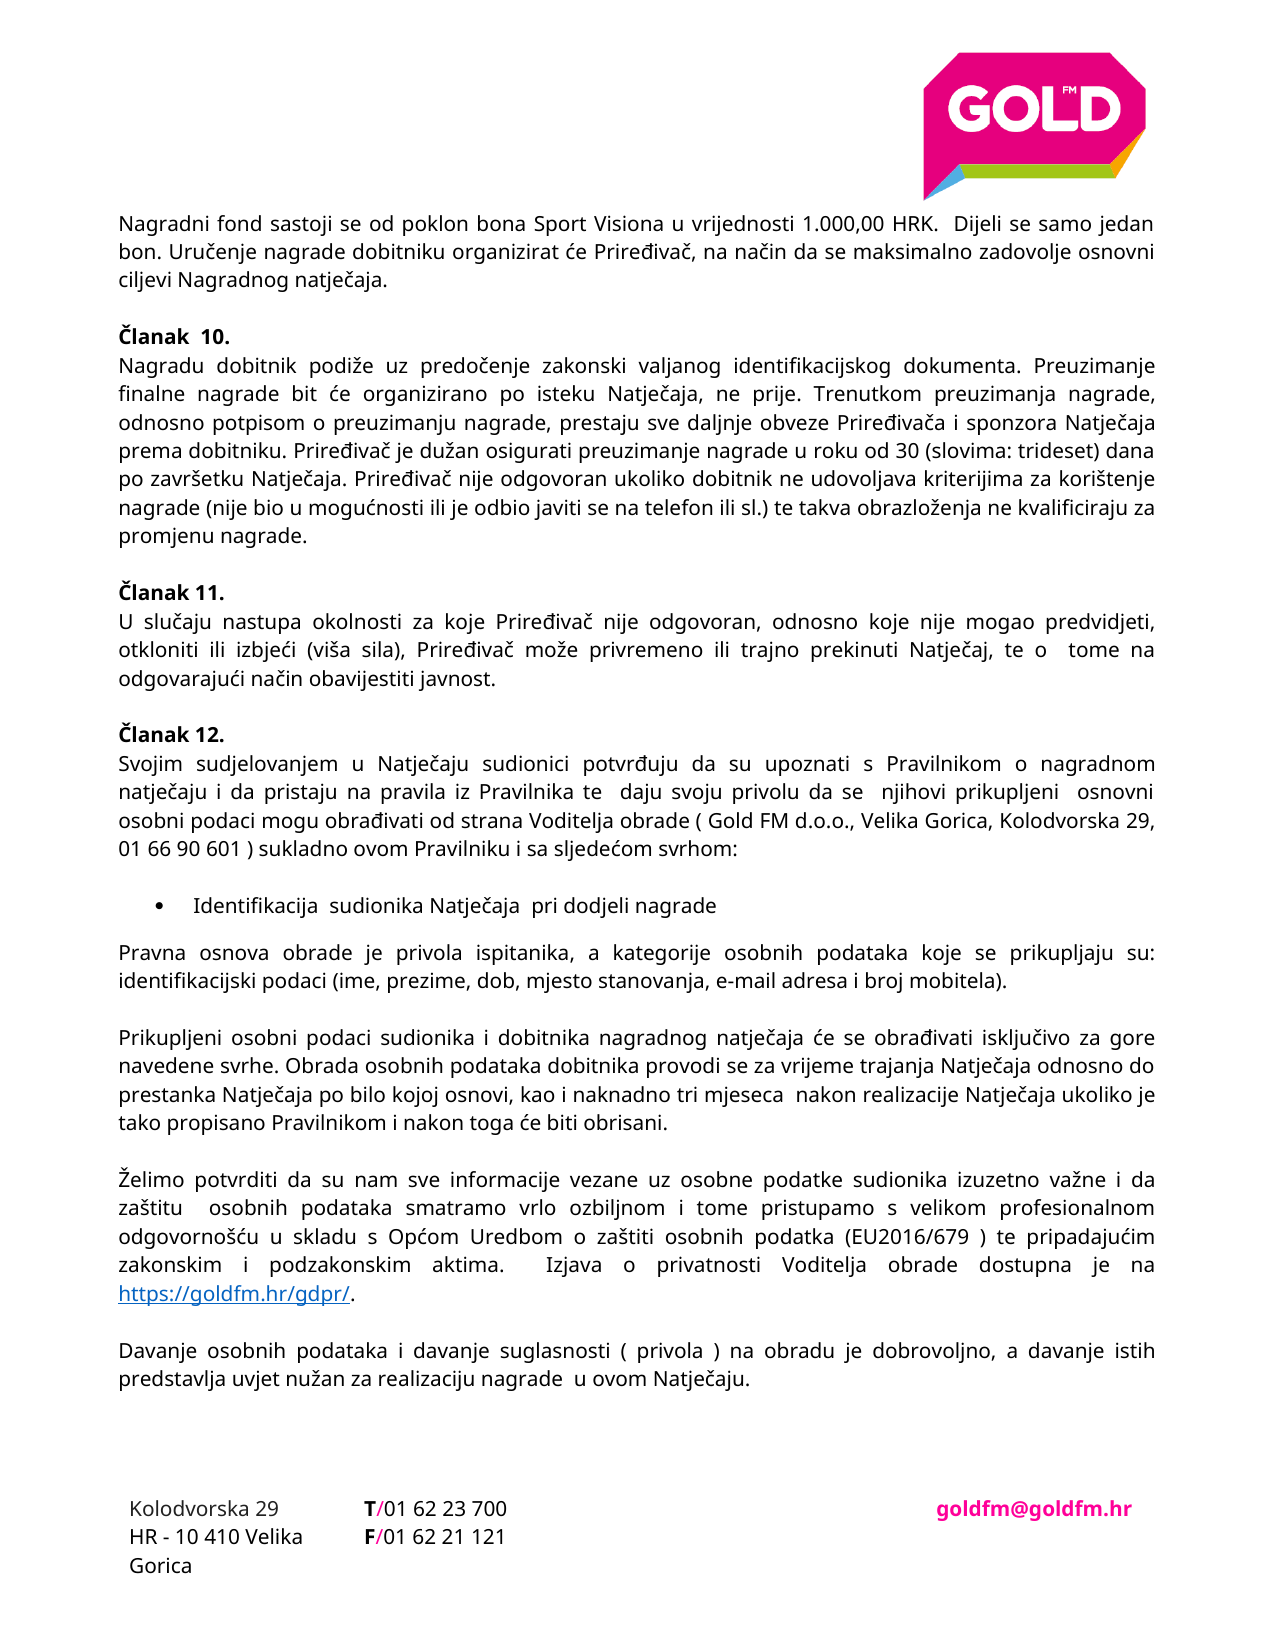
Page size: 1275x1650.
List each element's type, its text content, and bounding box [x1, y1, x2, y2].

text Želimo potvrditi da su nam sve informacije vezane uz osobne podatke sudionika izuzetno važne i da zaštitu osobnih podataka smatramo vrlo ozbiljnom i tome pristupamo s velikom profesionalnom odgovornošću u skladu s Općom Uredbom o zaštiti osobnih podatka (EU2016/679 ) te pripadajućim zakonskim i podzakonskim aktima. Izjava o privatnosti Voditelja obrade dostupna je na https://goldfm.hr/gdpr/. [118, 1165, 1157, 1307]
text Nagradni fond sastoji se od poklon bona Sport Visiona u vrijednosti 1.000,00 HRK. Dijeli se samo jedan bon. Uručenje nagrade dobitniku organizirat će Priređivač, na način da se maksimalno zadovolje osnovni ciljevi Nagradnog natječaja. [118, 209, 1157, 294]
text Članak 10. [118, 322, 1157, 351]
text Članak 12. [118, 721, 1157, 749]
list Identifikacija sudionika Natječaja pri dodjeli nagrade [156, 891, 1157, 919]
text Nagradu dobitnik podiže uz predočenje zakonski valjanog identifikacijskog dokumenta. Preuzimanje finalne nagrade bit će organizirano po isteku Natječaja, ne prije. Trenutkom preuzimanja nagrade, odnosno potpisom o preuzimanju nagrade, prestaju sve daljnje obveze Priređivača i sponzora Natječaja prema dobitniku. Priređivač je dužan osigurati preuzimanje nagrade u roku od 30 (slovima: trideset) dana po završetku Natječaja. Priređivač nije odgovoran ukoliko dobitnik ne udovoljava kriterijima za korištenje nagrade (nije bio u mogućnosti ili je odbio javiti se na telefon ili sl.) te takva obrazloženja ne kvalificiraju za promjenu nagrade. [118, 351, 1157, 550]
text Pravna osnova obrade je privola ispitanika, a kategorije osobnih podataka koje se prikupljaju su: identifikacijski podaci (ime, prezime, dob, mjesto stanovanja, e-mail adresa i broj mobitela). [118, 938, 1157, 994]
picture [905, 42, 1157, 209]
text Prikupljeni osobni podaci sudionika i dobitnika nagradnog natječaja će se obrađivati isključivo za gore navedene svrhe. Obrada osobnih podataka dobitnika provodi se za vrijeme trajanja Natječaja odnosno do prestanka Natječaja po bilo kojoj osnovi, kao i naknadno tri mjeseca nakon realizacije Natječaja ukoliko je tako propisano Pravilnikom i nakon toga će biti obrisani. [118, 1023, 1157, 1137]
text Članak 11. [118, 578, 1157, 607]
text Svojim sudjelovanjem u Natječaju sudionici potvrđuju da su upoznati s Pravilnikom o nagradnom natječaju i da pristaju na pravila iz Pravilnika te daju svoju privolu da se njihovi prikupljeni osnovni osobni podaci mogu obrađivati od strana Voditelja obrade ( Gold FM d.o.o., Velika Gorica, Kolodvorska 29, 01 66 90 601 ) sukladno ovom Pravilniku i sa sljedećom svrhom: [118, 749, 1157, 863]
text Davanje osobnih podataka i davanje suglasnosti ( privola ) na obradu je dobrovoljno, a davanje istih predstavlja uvjet nužan za realizaciju nagrade u ovom Natječaju. [118, 1336, 1157, 1393]
text U slučaju nastupa okolnosti za koje Priređivač nije odgovoran, odnosno koje nije mogao predvidjeti, otkloniti ili izbjeći (viša sila), Priređivač može privremeno ili trajno prekinuti Natječaj, te o tome na odgovarajući način obavijestiti javnost. [118, 607, 1157, 692]
